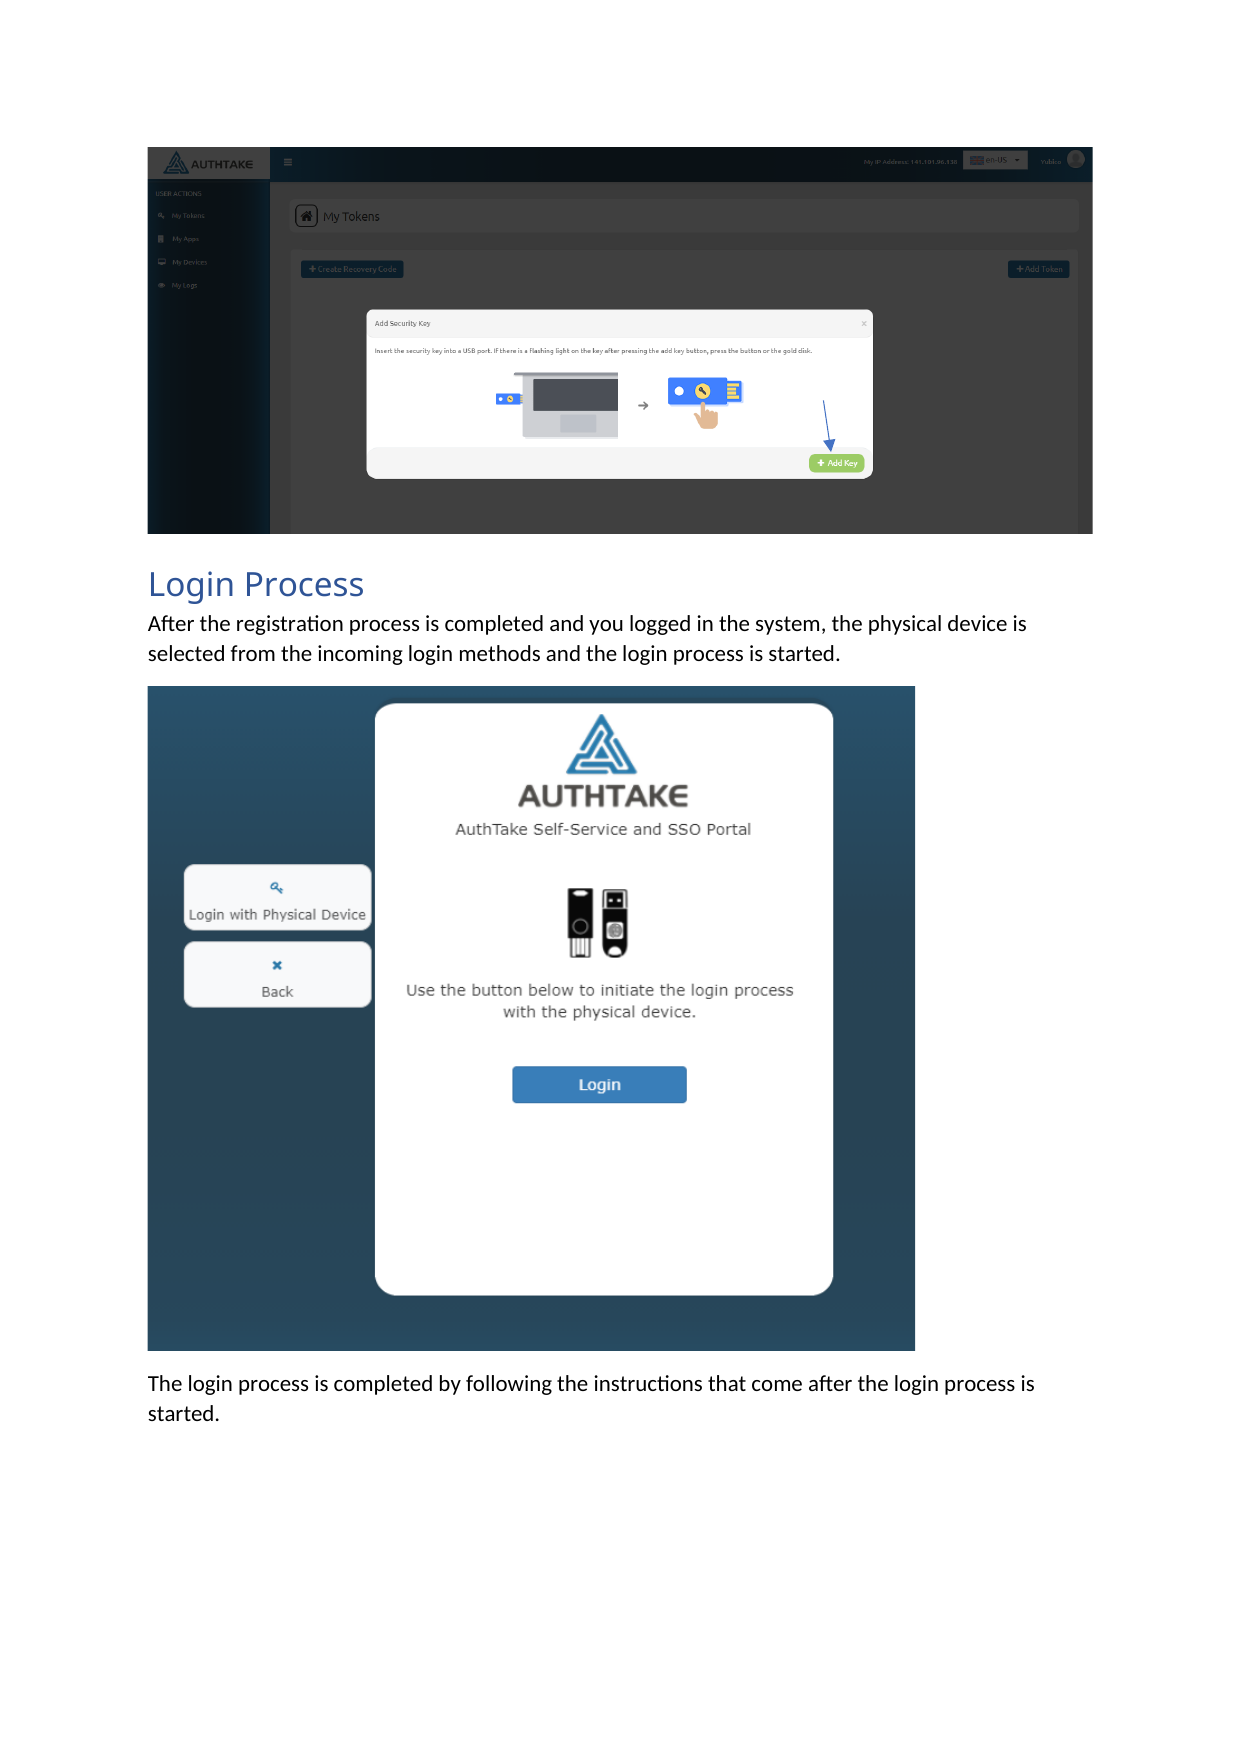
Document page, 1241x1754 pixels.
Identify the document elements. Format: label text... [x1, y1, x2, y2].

subtitle Login Process [148, 560, 1093, 606]
picture [147, 686, 916, 1351]
text After the registration process is completed and you logged in the system, the physical device is selected from the incoming login methods and the login process is started. [148, 609, 1093, 668]
picture [147, 147, 1093, 534]
text The login process is completed by following the instructions that come after the login process is started. [148, 1369, 1093, 1428]
